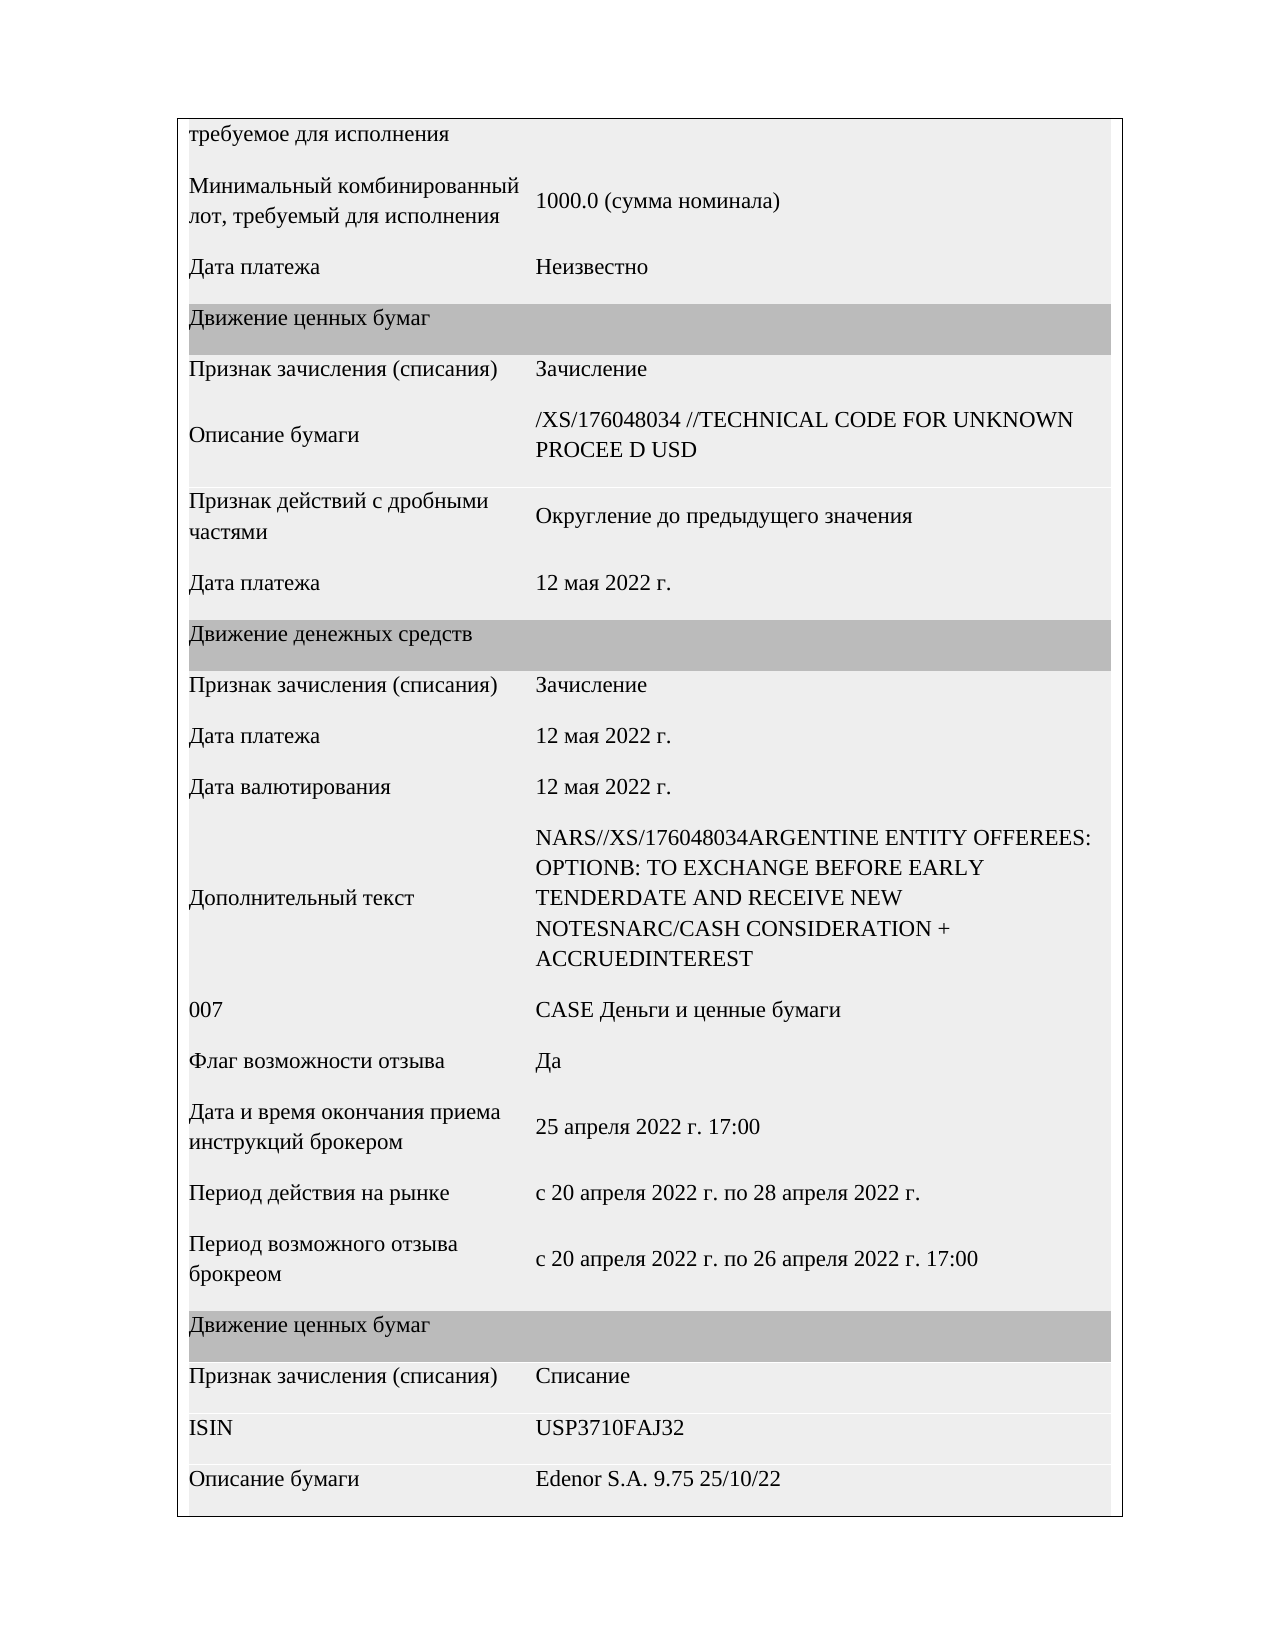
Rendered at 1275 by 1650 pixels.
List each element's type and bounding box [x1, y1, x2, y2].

table_cell [178, 119, 1122, 1516]
